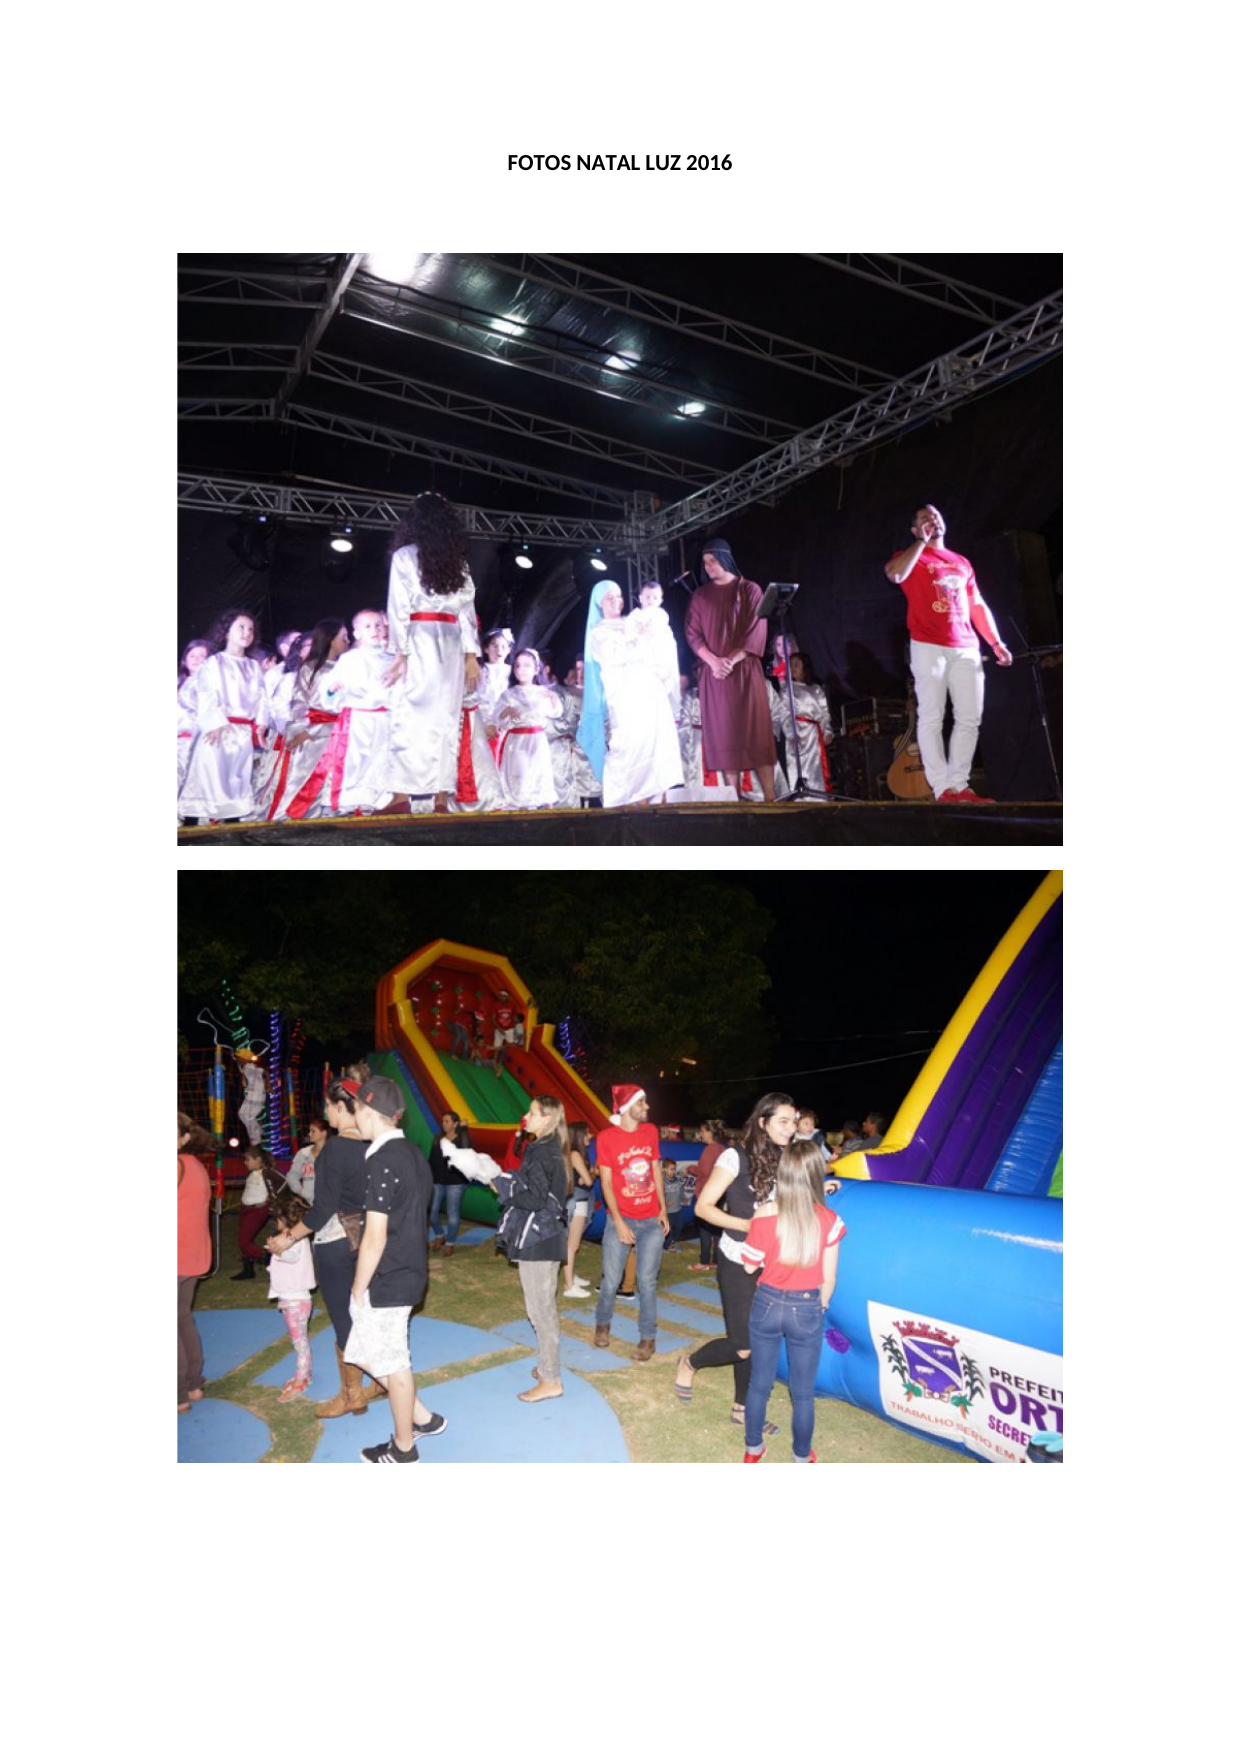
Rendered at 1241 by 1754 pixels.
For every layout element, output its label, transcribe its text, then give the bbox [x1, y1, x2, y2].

text FOTOS NATAL LUZ 2016 [177, 148, 1063, 176]
picture [177, 253, 1063, 846]
picture [177, 870, 1063, 1463]
